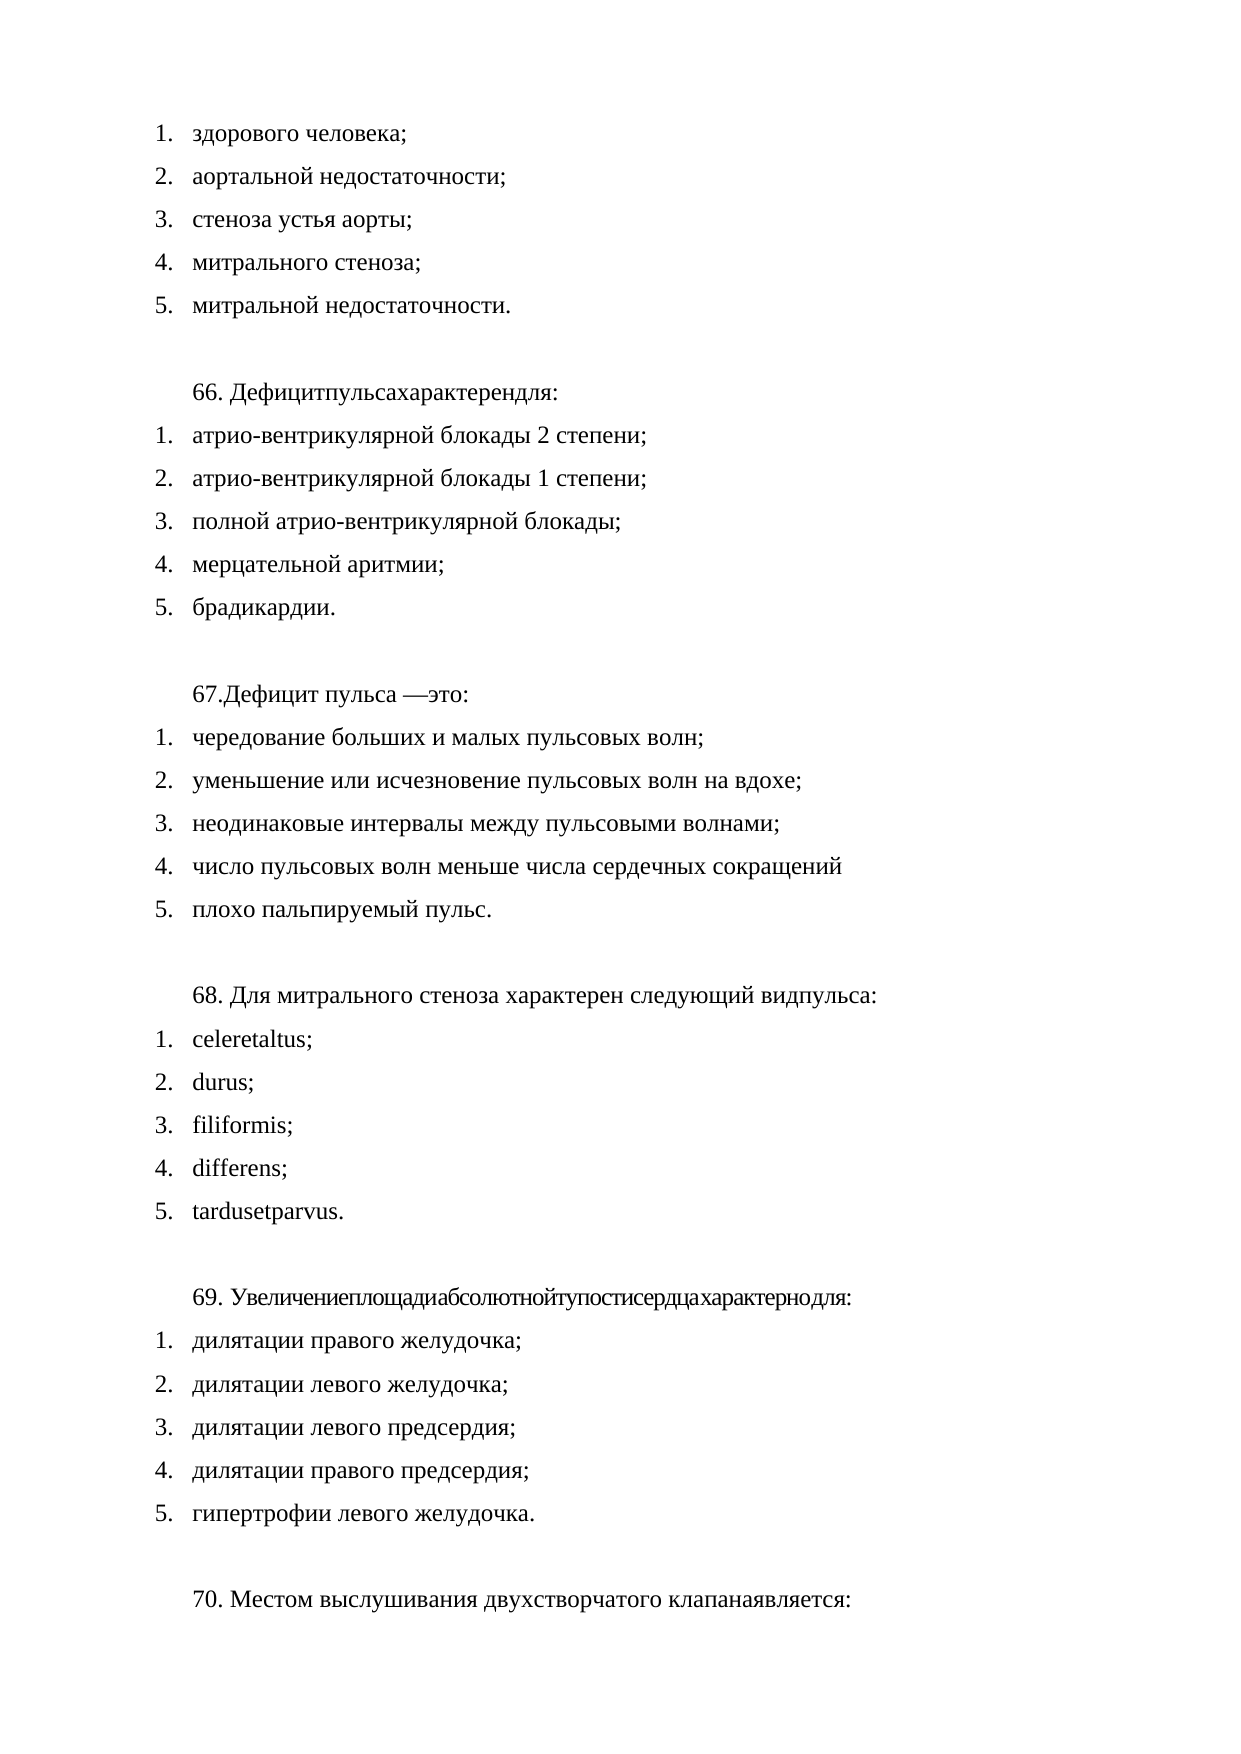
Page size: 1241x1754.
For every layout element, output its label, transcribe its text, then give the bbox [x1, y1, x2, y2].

list дилятации левого предсердия; [154, 1412, 1152, 1441]
list гипертрофии левого желудочка. [154, 1498, 1152, 1527]
subtitle 66. Дефицитпульсахарактерендля: [192, 377, 1152, 406]
list дилятации левого желудочка; [154, 1369, 1152, 1397]
subtitle 70. Местом выслушивания двухстворчатого клапанаявляется: [192, 1584, 1152, 1613]
list атрио-вентрикулярной блокады 2 степени; [154, 420, 1152, 449]
subtitle 67.Дефицит пульса —это: [192, 679, 1152, 707]
list неодинаковые интервалы между пульсовыми волнами; [154, 808, 1152, 837]
list дилятации правого предсердия; [154, 1455, 1152, 1484]
list здорового человека; [154, 118, 1152, 147]
list celeretaltus; [154, 1024, 1152, 1052]
list дилятации правого желудочка; [154, 1326, 1152, 1354]
list уменьшение или исчезновение пульсовых волн на вдохе; [154, 765, 1152, 794]
subtitle 68. Для митрального стеноза характерен следующий видпульса: [192, 981, 1152, 1009]
list мерцательной аритмии; [154, 549, 1152, 578]
list аортальной недостаточности; [154, 161, 1152, 190]
list число пульсовых волн меньше числа сердечных сокращений [154, 851, 1152, 880]
list митральной недостаточности. [154, 291, 1152, 319]
subtitle 69. Увеличениеплощадиабсолютнойтупостисердцахарактернодля: [192, 1282, 1152, 1311]
list differens; [154, 1153, 1152, 1182]
list durus; [154, 1067, 1152, 1096]
list митрального стеноза; [154, 247, 1152, 276]
list filiformis; [154, 1110, 1152, 1139]
list полной атрио-вентрикулярной блокады; [154, 506, 1152, 535]
list атрио-вентрикулярной блокады 1 степени; [154, 463, 1152, 492]
list брадикардии. [154, 592, 1152, 621]
list tardusetparvus. [154, 1196, 1152, 1225]
list стеноза устья аорты; [154, 204, 1152, 233]
list плохо пальпируемый пульс. [154, 894, 1152, 923]
list чередование больших и малых пульсовых волн; [154, 722, 1152, 751]
